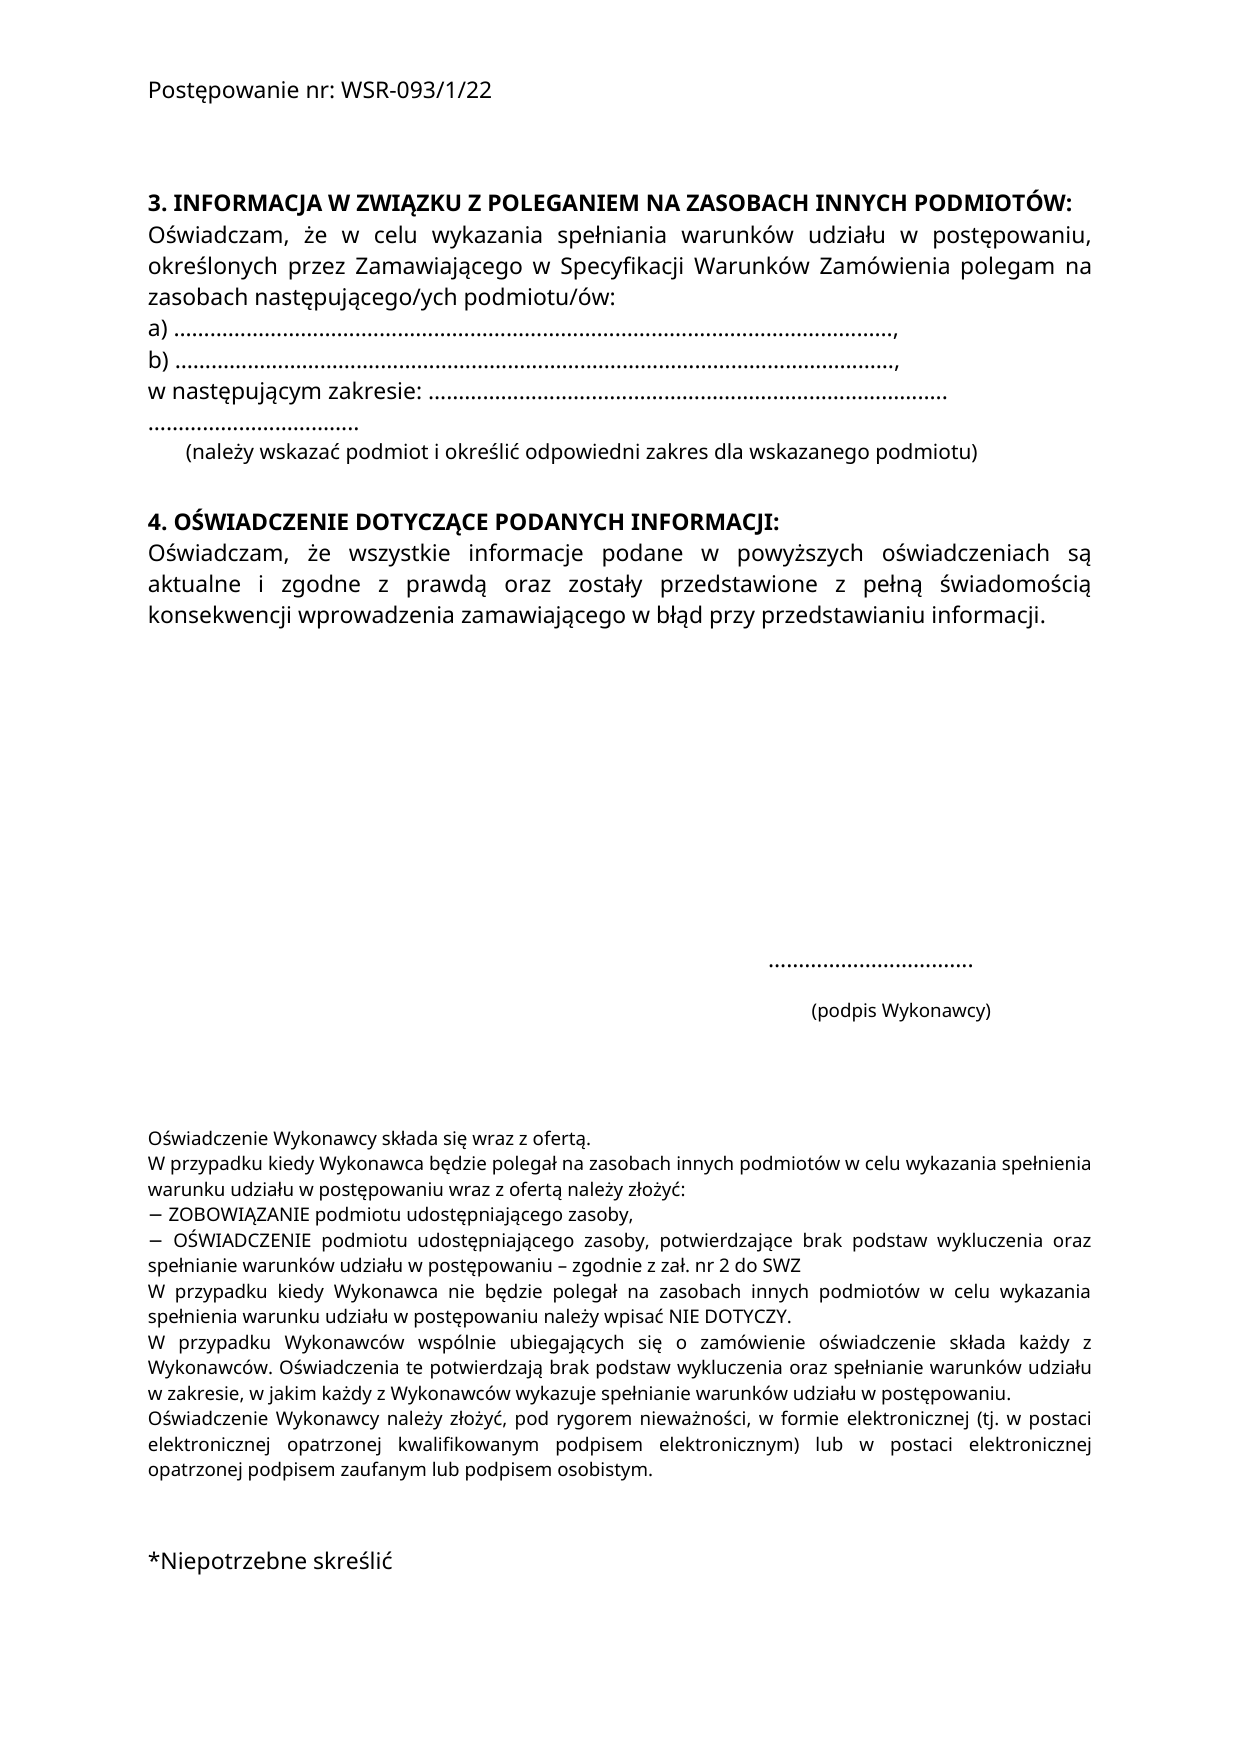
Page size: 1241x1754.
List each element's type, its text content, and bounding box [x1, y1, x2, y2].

text (podpis Wykonawcy) [148, 997, 1093, 1023]
text w następującym zakresie: …………………………………………………………………………..…………………………….. [148, 375, 1093, 437]
text ……………………………. [148, 943, 1093, 975]
text a) …………………………….……………………………………………….…………………………, [148, 312, 1093, 344]
text Oświadczenie Wykonawcy składa się wraz z ofertą. [148, 1125, 1093, 1151]
text Oświadczenie Wykonawcy należy złożyć, pod rygorem nieważności, w formie elektronicznej (tj. w postaci elektronicznej opatrzonej kwalifikowanym podpisem elektronicznym) lub w postaci elektronicznej opatrzonej podpisem zaufanym lub podpisem osobistym. [148, 1406, 1093, 1482]
text *Niepotrzebne skreślić [148, 1545, 1093, 1576]
text 3. INFORMACJA W ZWIĄZKU Z POLEGANIEM NA ZASOBACH INNYCH PODMIOTÓW: [148, 187, 1093, 219]
text W przypadku Wykonawców wspólnie ubiegających się o zamówienie oświadczenie składa każdy z Wykonawców. Oświadczenia te potwierdzają brak podstaw wykluczenia oraz spełnianie warunków udziału w zakresie, w jakim każdy z Wykonawców wykazuje spełnianie warunków udziału w postępowaniu. [148, 1329, 1093, 1406]
text − ZOBOWIĄZANIE podmiotu udostępniającego zasoby, [148, 1202, 1093, 1227]
text Oświadczam, że wszystkie informacje podane w powyższych oświadczeniach są aktualne i zgodne z prawdą oraz zostały przedstawione z pełną świadomością konsekwencji wprowadzenia zamawiającego w błąd przy przedstawianiu informacji. [148, 537, 1093, 631]
text W przypadku kiedy Wykonawca nie będzie polegał na zasobach innych podmiotów w celu wykazania spełnienia warunku udziału w postępowaniu należy wpisać NIE DOTYCZY. [148, 1278, 1093, 1329]
text W przypadku kiedy Wykonawca będzie polegał na zasobach innych podmiotów w celu wykazania spełnienia warunku udziału w postępowaniu wraz z ofertą należy złożyć: [148, 1151, 1093, 1202]
text 4. OŚWIADCZENIE DOTYCZĄCE PODANYCH INFORMACJI: [148, 506, 1093, 537]
text − OŚWIADCZENIE podmiotu udostępniającego zasoby, potwierdzające brak podstaw wykluczenia oraz spełnianie warunków udziału w postępowaniu – zgodnie z zał. nr 2 do SWZ [148, 1227, 1093, 1278]
text Oświadczam, że w celu wykazania spełniania warunków udziału w postępowaniu, określonych przez Zamawiającego w Specyfikacji Warunków Zamówienia polegam na zasobach następującego/ych podmiotu/ów: [148, 219, 1093, 312]
text b) …………………………….……………………………….…………………………………………, [148, 344, 1093, 375]
text (należy wskazać podmiot i określić odpowiedni zakres dla wskazanego podmiotu) [148, 437, 1093, 466]
